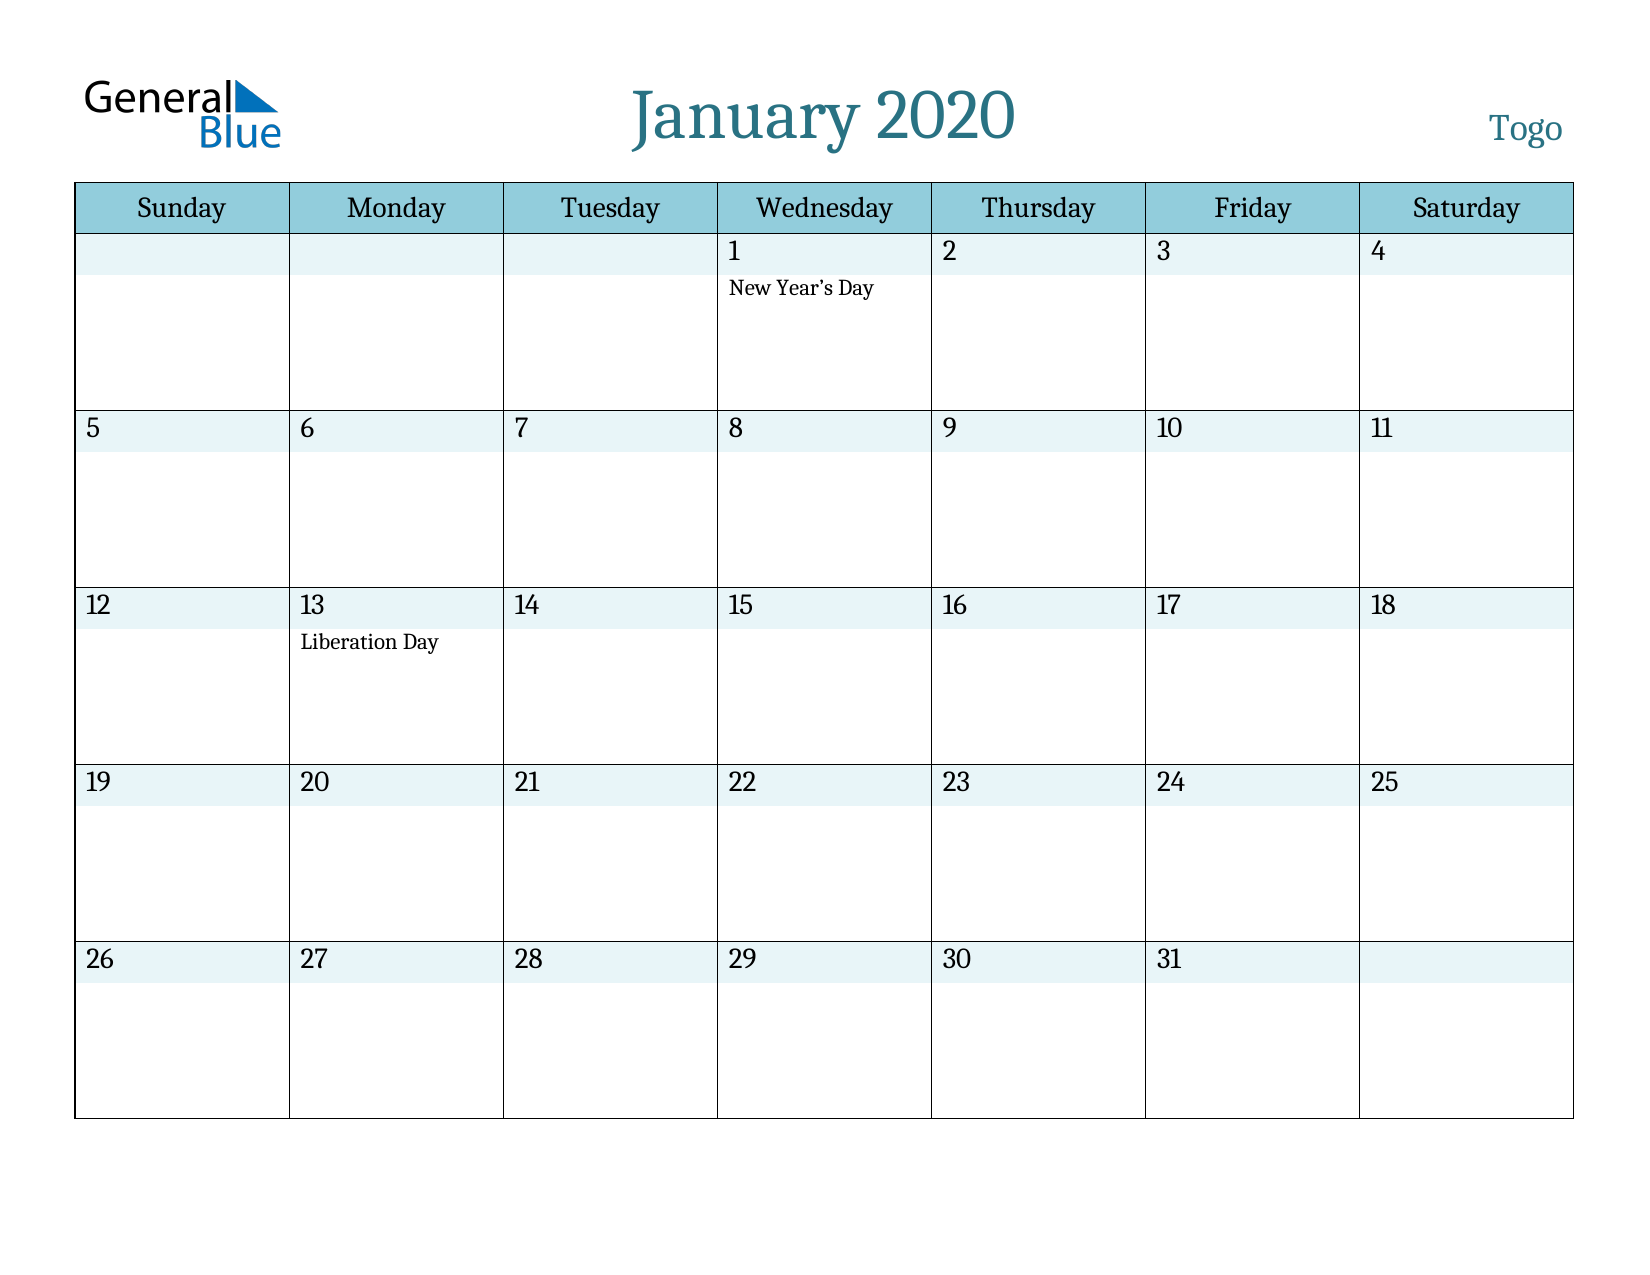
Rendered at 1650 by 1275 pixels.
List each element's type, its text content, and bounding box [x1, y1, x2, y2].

table_cell 2 [932, 234, 1145, 275]
table_cell [1360, 452, 1573, 587]
table_cell [504, 983, 717, 1118]
table_cell Saturday [1360, 183, 1573, 233]
table_cell [76, 275, 289, 410]
table_cell 17 [1146, 588, 1359, 629]
table_cell 21 [504, 765, 717, 806]
table_cell [76, 452, 289, 587]
table_cell Wednesday [718, 183, 931, 233]
table_cell [1146, 806, 1359, 941]
table_cell Thursday [932, 183, 1145, 233]
table_cell 18 [1360, 588, 1573, 629]
table_cell [718, 452, 931, 587]
table_cell [1146, 629, 1359, 764]
table_cell 30 [932, 942, 1145, 983]
table_cell [1360, 806, 1573, 941]
table_cell [290, 806, 503, 941]
table_cell 11 [1360, 411, 1573, 452]
table_cell [76, 234, 289, 275]
table_cell 3 [1146, 234, 1359, 275]
table_cell [1146, 983, 1359, 1118]
table_cell [504, 629, 717, 764]
table_cell 26 [76, 942, 289, 983]
table_cell Liberation Day [290, 629, 503, 764]
table_cell [504, 234, 717, 275]
table_cell 10 [1146, 411, 1359, 452]
table_cell 12 [76, 588, 289, 629]
table_cell 29 [718, 942, 931, 983]
table_header January 2020 [503, 75, 1146, 182]
table_cell [932, 806, 1145, 941]
table_cell 7 [504, 411, 717, 452]
table_cell 23 [932, 765, 1145, 806]
table_cell 5 [76, 411, 289, 452]
table_cell 1 [718, 234, 931, 275]
table_cell 25 [1360, 765, 1573, 806]
table_cell [504, 275, 717, 410]
table_cell 13 [290, 588, 503, 629]
table_cell [290, 275, 503, 410]
table_cell [76, 806, 289, 941]
table_cell [718, 629, 931, 764]
table_cell [932, 629, 1145, 764]
table_cell [1146, 452, 1359, 587]
table_cell 20 [290, 765, 503, 806]
table_header Togo [1146, 75, 1574, 182]
table_cell 31 [1146, 942, 1359, 983]
table_cell [718, 983, 931, 1118]
table_cell [290, 983, 503, 1118]
table_cell New Year’s Day [718, 275, 931, 410]
table_cell 19 [76, 765, 289, 806]
picture [85, 80, 281, 148]
table_cell [290, 234, 503, 275]
table_cell Tuesday [504, 183, 717, 233]
table_cell [290, 452, 503, 587]
table_cell Friday [1146, 183, 1359, 233]
table_cell 16 [932, 588, 1145, 629]
table_cell [718, 806, 931, 941]
table_cell 22 [718, 765, 931, 806]
table_cell [932, 452, 1145, 587]
table_cell [76, 983, 289, 1118]
table_cell [76, 629, 289, 764]
table_cell [1146, 275, 1359, 410]
table_cell [1360, 275, 1573, 410]
table_cell 15 [718, 588, 931, 629]
table_cell 27 [290, 942, 503, 983]
table_cell 14 [504, 588, 717, 629]
table_cell 8 [718, 411, 931, 452]
table_cell 4 [1360, 234, 1573, 275]
table_cell [504, 806, 717, 941]
table_cell [932, 275, 1145, 410]
table_cell 6 [290, 411, 503, 452]
table_cell [1360, 983, 1573, 1118]
table_header [75, 75, 503, 182]
table_cell [1360, 942, 1573, 983]
table_cell 24 [1146, 765, 1359, 806]
table_cell [504, 452, 717, 587]
table_cell Sunday [76, 183, 289, 233]
table_cell [932, 983, 1145, 1118]
table_cell [1360, 629, 1573, 764]
table_cell 9 [932, 411, 1145, 452]
table_cell Monday [290, 183, 503, 233]
table_cell 28 [504, 942, 717, 983]
